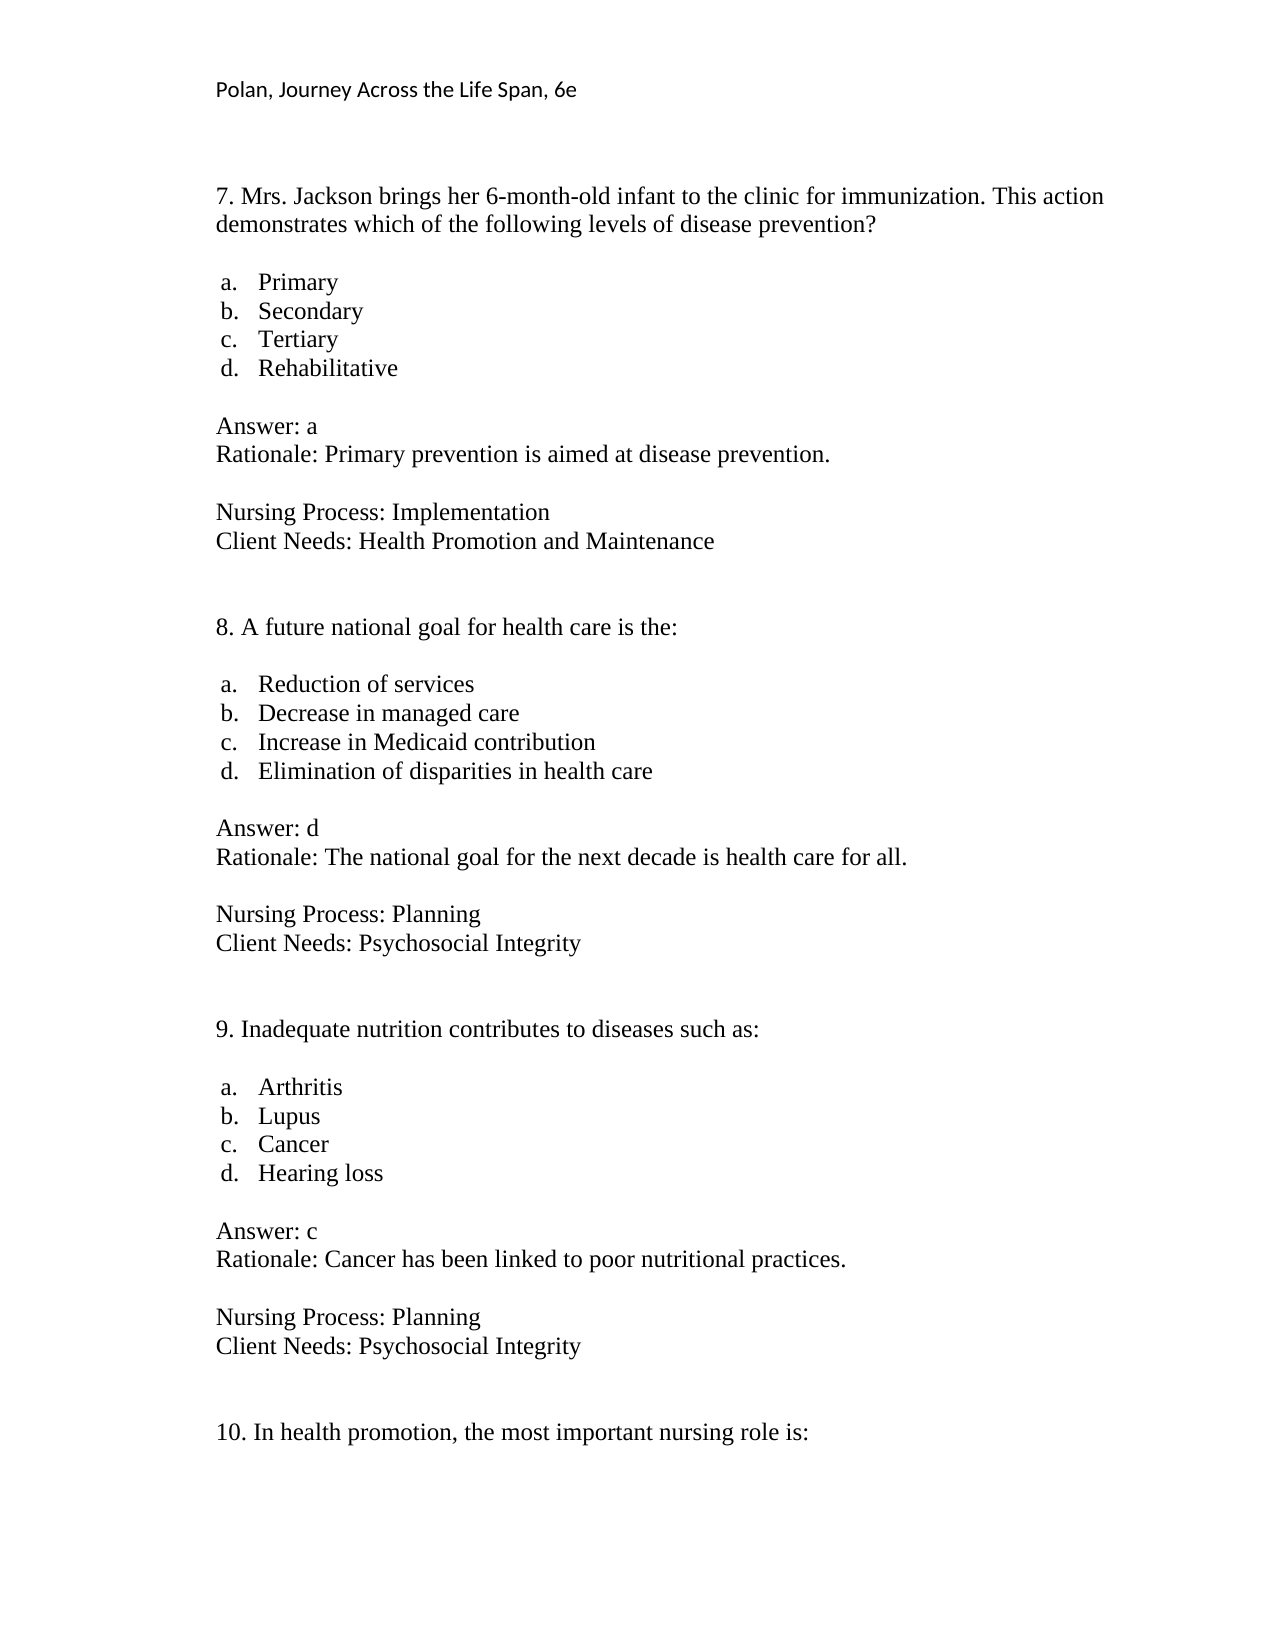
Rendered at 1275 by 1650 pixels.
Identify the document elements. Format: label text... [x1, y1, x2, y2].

table_cell Rehabilitative [253, 353, 1097, 382]
table_cell c. [216, 325, 253, 353]
table_header Primary [253, 267, 1097, 296]
text Answer: d [216, 813, 1162, 842]
table_header a. [216, 670, 253, 698]
table_cell d. [216, 756, 253, 784]
text 10. In health promotion, the most important nursing role is: [216, 1417, 1162, 1446]
table_cell Lupus [253, 1101, 1097, 1129]
table_cell Hearing loss [253, 1158, 1097, 1187]
text Nursing Process: Implementation [216, 497, 1162, 526]
text Client Needs: Psychosocial Integrity [216, 928, 1162, 957]
text Answer: c [216, 1216, 1162, 1244]
table_cell c. [216, 1130, 253, 1158]
table_cell Increase in Medicaid contribution [253, 727, 1097, 756]
table_cell b. [216, 1101, 253, 1129]
table_cell Secondary [253, 296, 1097, 324]
text Rationale: Cancer has been linked to poor nutritional practices. [216, 1244, 1162, 1273]
text Rationale: The national goal for the next decade is health care for all. [216, 842, 1162, 871]
table_cell d. [216, 1158, 253, 1187]
table_cell d. [216, 353, 253, 382]
text Client Needs: Psychosocial Integrity [216, 1331, 1162, 1359]
text Nursing Process: Planning [216, 899, 1162, 928]
text 8. A future national goal for health care is the: [216, 612, 1162, 641]
table_cell b. [216, 698, 253, 727]
text Rationale: Primary prevention is aimed at disease prevention. [216, 439, 1162, 468]
table_cell c. [216, 727, 253, 756]
table_header a. [216, 267, 253, 296]
text Client Needs: Health Promotion and Maintenance [216, 526, 1162, 554]
text Answer: a [216, 411, 1162, 439]
table_cell Cancer [253, 1130, 1097, 1158]
table_header Reduction of services [253, 670, 1097, 698]
table_cell b. [216, 296, 253, 324]
table_header a. [216, 1072, 253, 1101]
table_cell Decrease in managed care [253, 698, 1097, 727]
table_cell Elimination of disparities in health care [253, 756, 1097, 784]
table_cell Tertiary [253, 325, 1097, 353]
text 9. Inadequate nutrition contributes to diseases such as: [216, 1014, 1162, 1043]
text Nursing Process: Planning [216, 1302, 1162, 1331]
table_header Arthritis [253, 1072, 1097, 1101]
text 7. Mrs. Jackson brings her 6-month-old infant to the clinic for immunization. This action demonstrates which of the following levels of disease prevention? [216, 181, 1162, 238]
